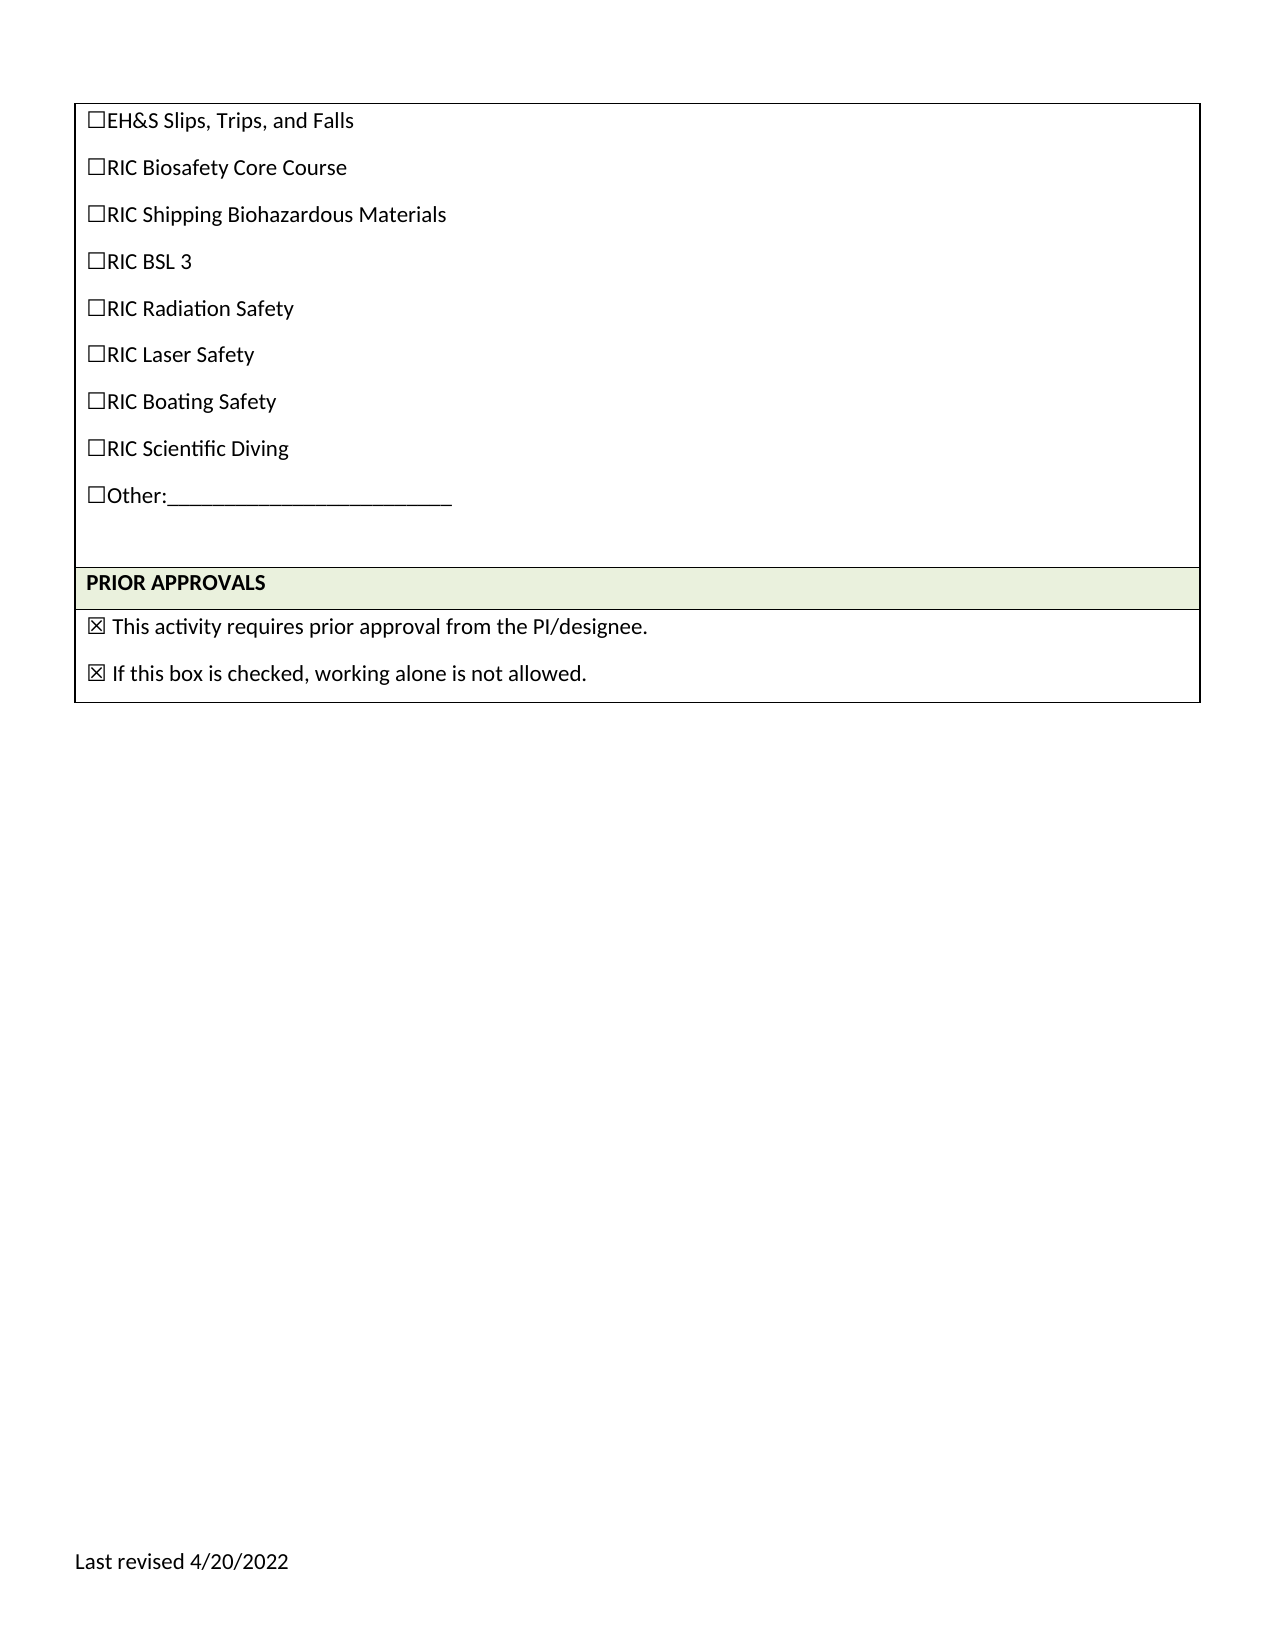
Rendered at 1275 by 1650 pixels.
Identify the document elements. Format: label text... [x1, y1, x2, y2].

table_cell This activity requires prior approval from the PI/designee. If this box is checked, working alone is not allowed. [76, 610, 1199, 702]
table_cell PRIOR APPROVALS [76, 568, 1199, 609]
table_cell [76, 104, 1199, 567]
